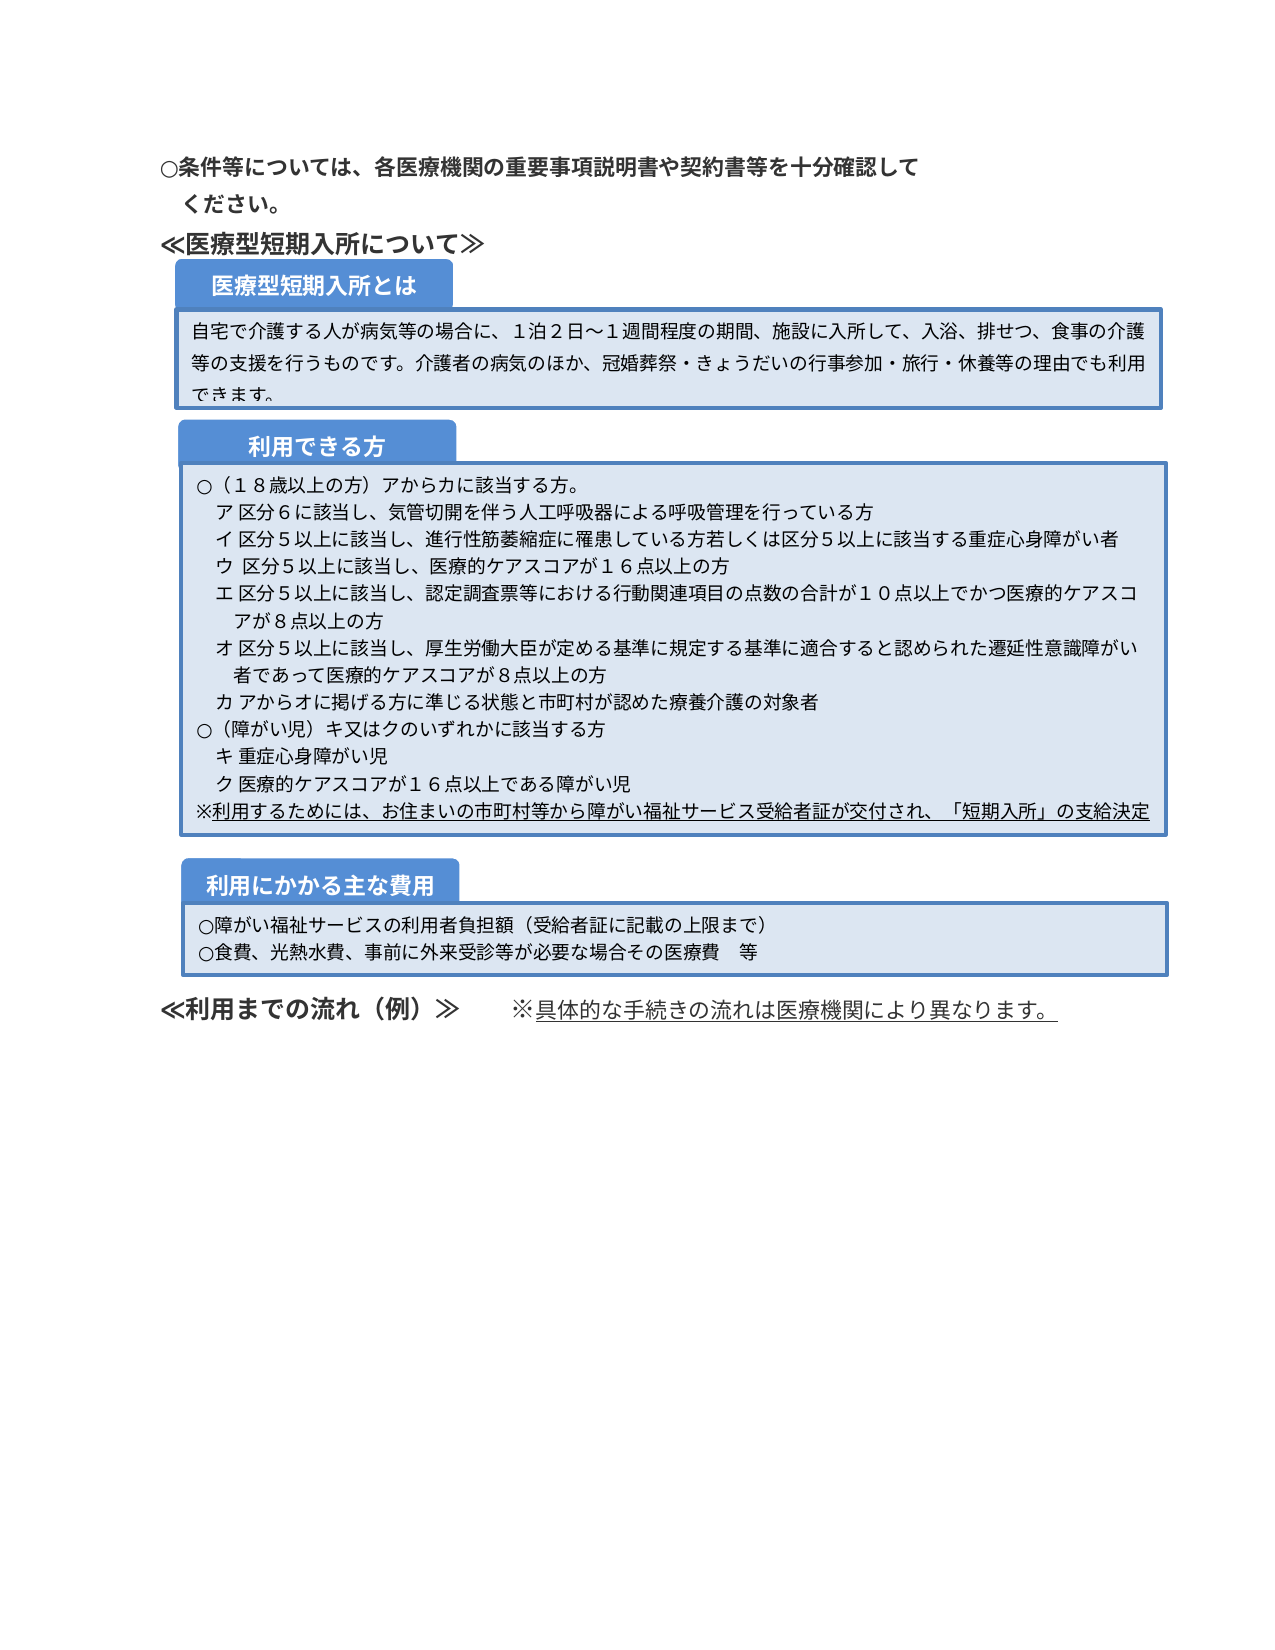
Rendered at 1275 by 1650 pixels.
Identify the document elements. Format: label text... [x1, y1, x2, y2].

text ください。 [159, 187, 1133, 219]
text ≪医療型短期入所について≫ [159, 225, 1133, 261]
text ≪利用までの流れ（例）≫ ※具体的な手続きの流れは医療機関により異なります。 [159, 990, 1133, 1026]
text ○条件等については、各医療機関の重要事項説明書や契約書等を十分確認して [159, 150, 1133, 182]
